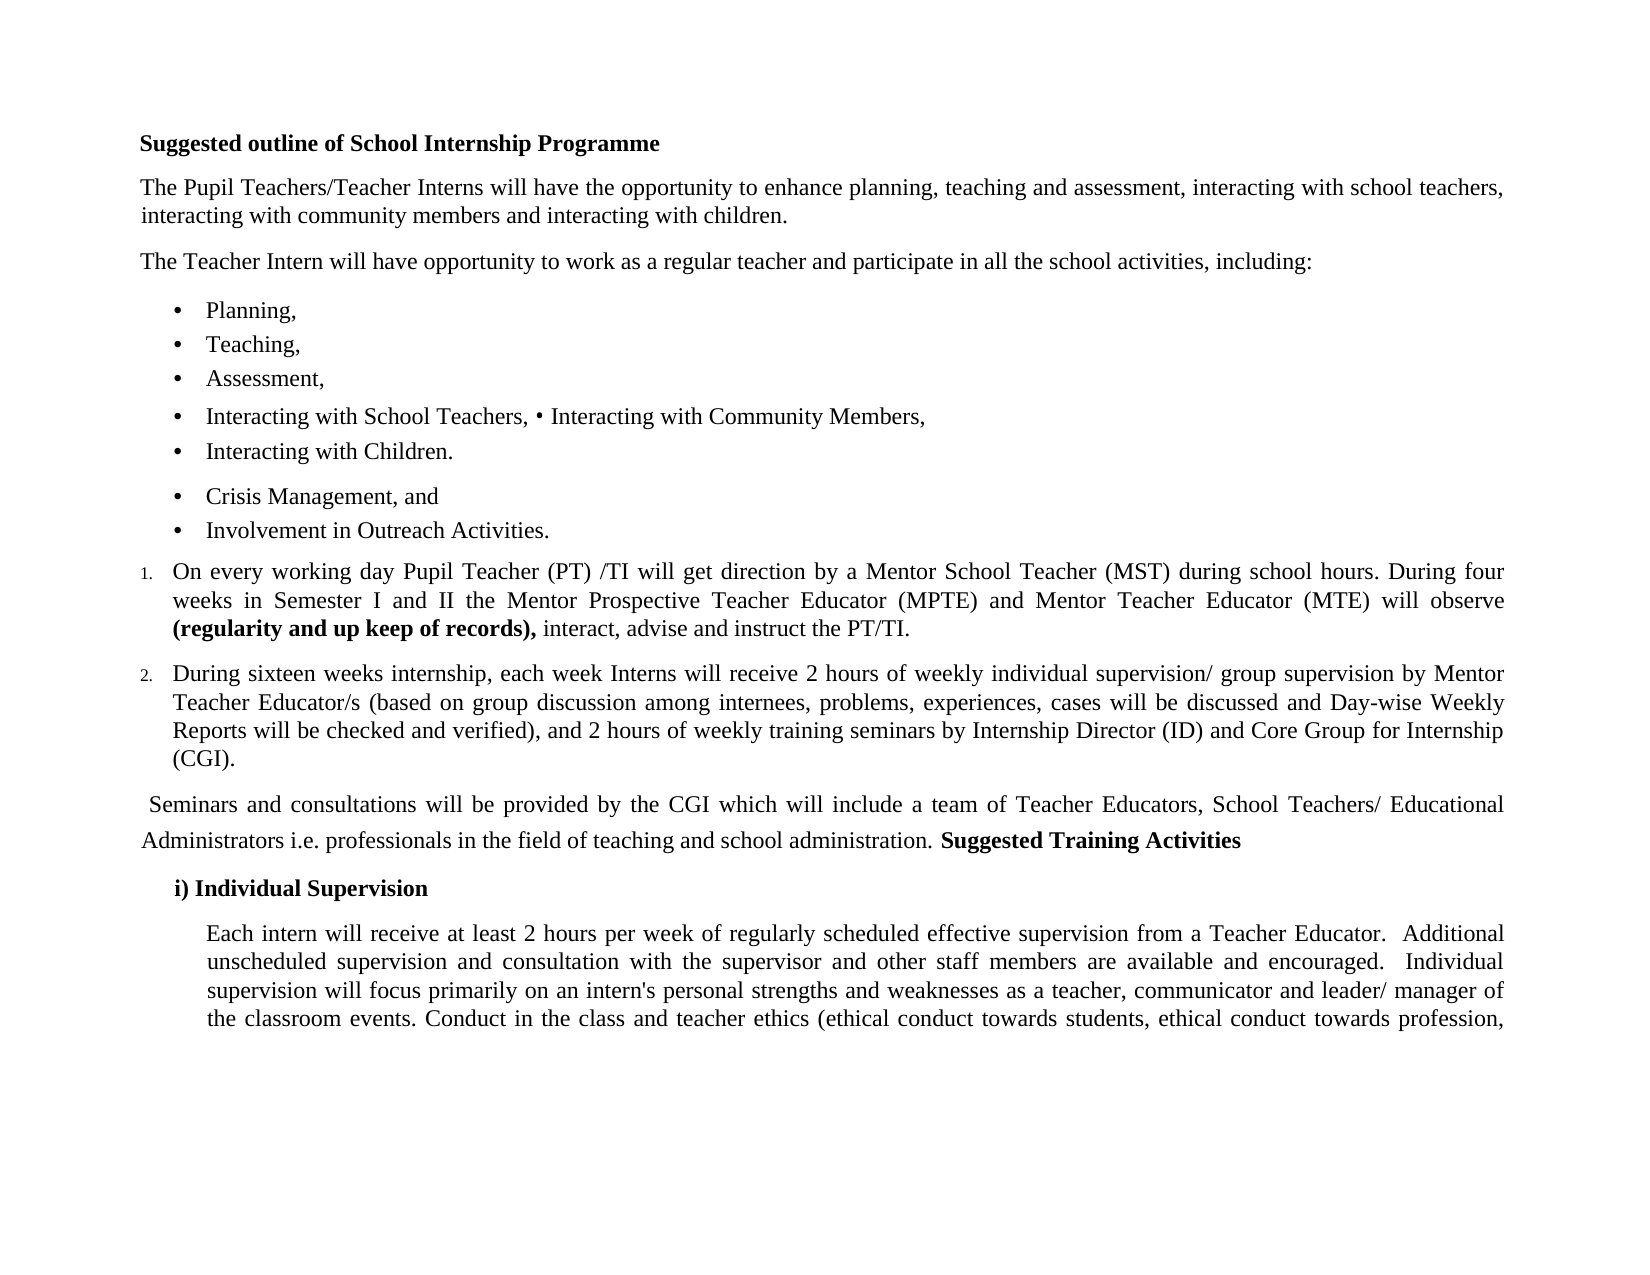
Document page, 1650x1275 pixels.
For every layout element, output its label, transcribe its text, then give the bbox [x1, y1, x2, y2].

list Crisis Management, and [173, 482, 1507, 510]
text The Pupil Teachers/Teacher Interns will have the opportunity to enhance planning, teaching and assessment, interacting with school teachers, interacting with community members and interacting with children. [140, 173, 1507, 229]
list During sixteen weeks internship, each week Interns will receive 2 hours of weekly individual supervision/ group supervision by Mentor Teacher Educator/s (based on group discussion among internees, problems, experiences, cases will be discussed and Day-wise Weekly Reports will be checked and verified), and 2 hours of weekly training seminars by Internship Director (ID) and Core Group for Internship (CGI). [140, 659, 1507, 772]
list Assessment, [173, 364, 1507, 392]
list Teaching, [173, 330, 1507, 358]
subtitle i) Individual Supervision [113, 874, 1508, 902]
list Planning, [173, 296, 1507, 324]
list Interacting with School Teachers, • Interacting with Community Members, [173, 398, 1507, 431]
subtitle Suggested outline of School Internship Programme [139, 128, 1508, 156]
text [206, 919, 1507, 1032]
list Involvement in Outreach Activities. [173, 516, 1507, 544]
text Seminars and consultations will be provided by the CGI which will include a team of Teacher Educators, School Teachers/ Educational Administrators i.e. professionals in the field of teaching and school administration. Suggested Training Activities [140, 789, 1507, 853]
text The Teacher Intern will have opportunity to work as a regular teacher and participate in all the school activities, including: [140, 247, 1507, 274]
list On every working day Pupil Teacher (PT) /TI will get direction by a Mentor School Teacher (MST) during school hours. During four weeks in Semester I and II the Mentor Prospective Teacher Educator (MPTE) and Mentor Teacher Educator (MTE) will observe (regularity and up keep of records), interact, advise and instruct the PT/TI. [140, 557, 1507, 642]
list Interacting with Children. [173, 437, 1507, 464]
